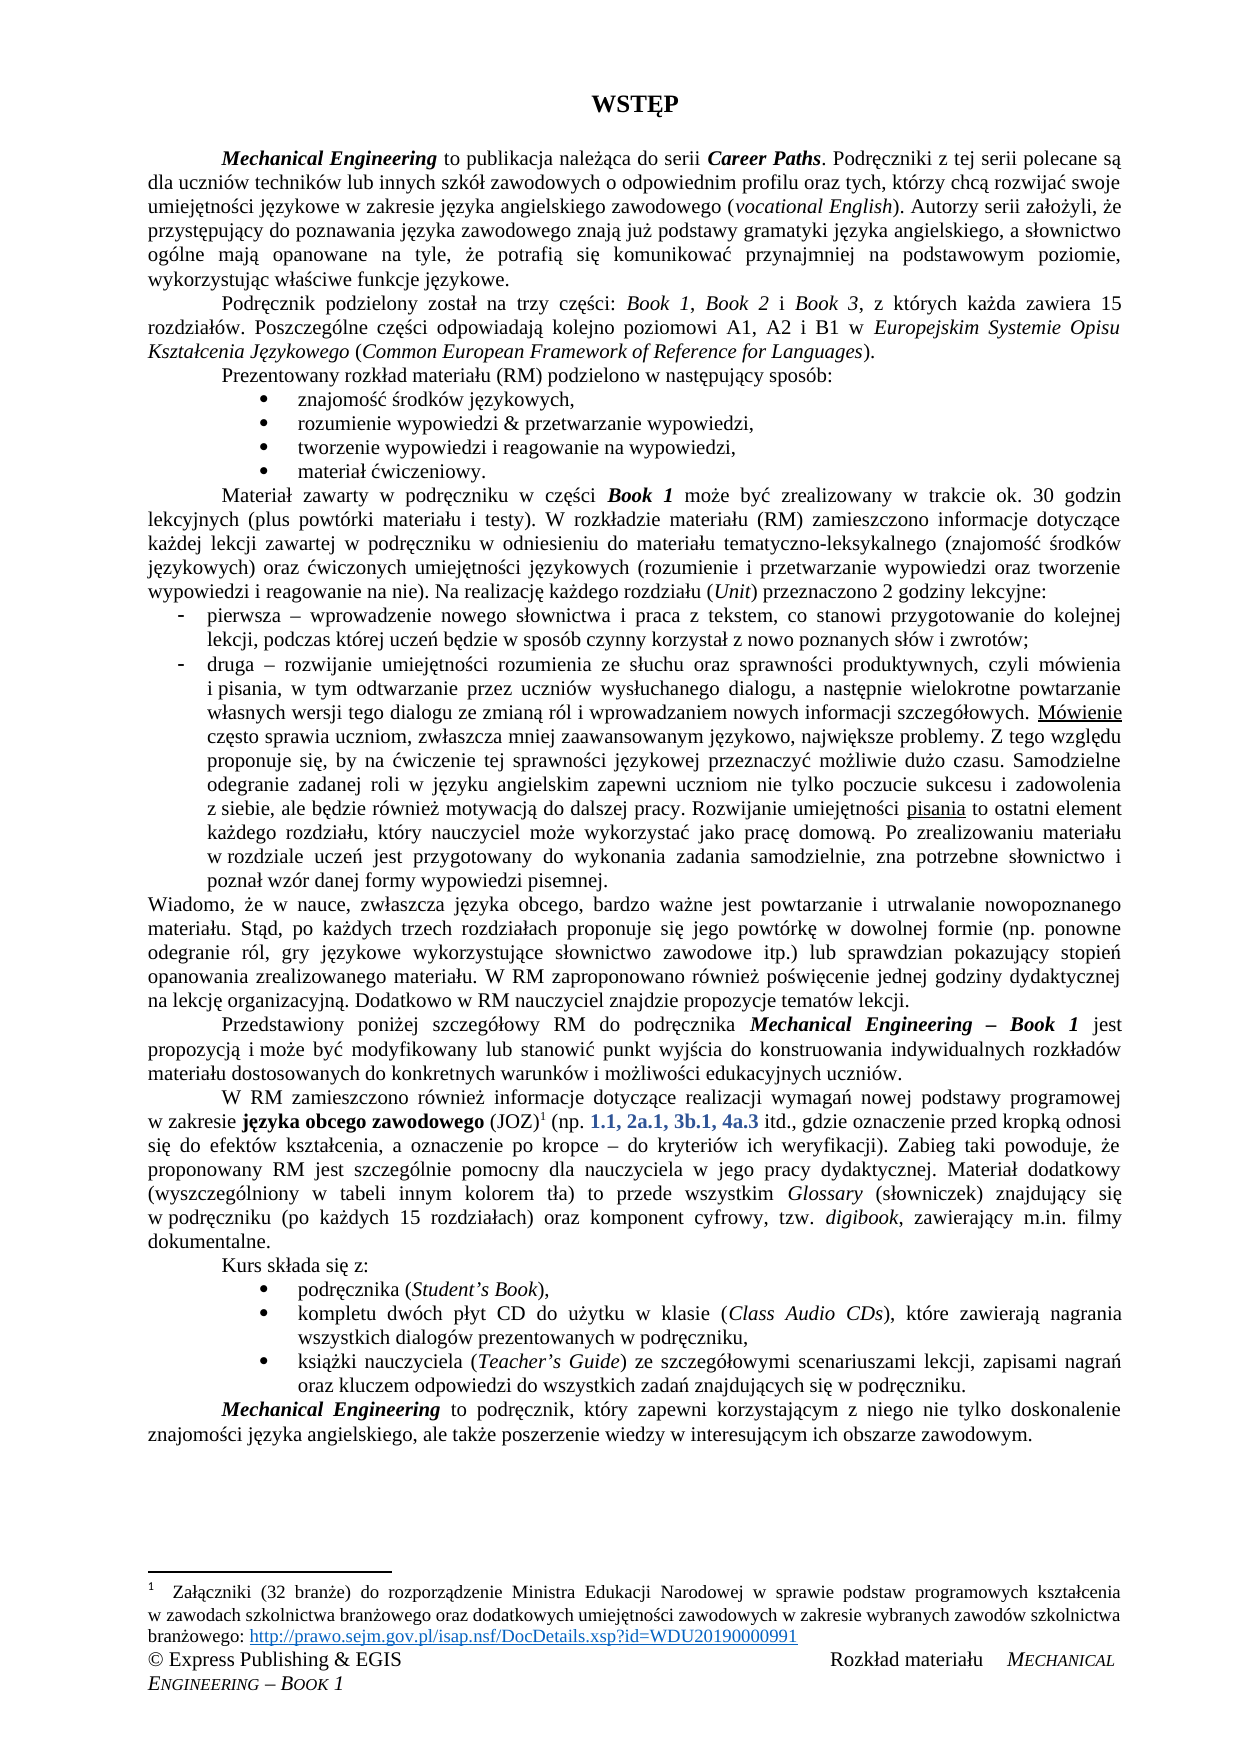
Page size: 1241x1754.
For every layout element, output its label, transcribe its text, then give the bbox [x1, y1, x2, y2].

list znajomość środków językowych, [260, 387, 1122, 411]
text WSTĘP [148, 89, 1122, 117]
list rozumienie wypowiedzi & przetwarzanie wypowiedzi, [260, 411, 1122, 435]
list książki nauczyciela (Teacher’s Guide) ze szczegółowymi scenariuszami lekcji, zapisami nagrań oraz kluczem odpowiedzi do wszystkich zadań znajdujących się w podręczniku. [260, 1349, 1122, 1397]
text Prezentowany rozkład materiału (RM) podzielono w następujący sposób: [148, 363, 1122, 387]
text Mechanical Engineering to podręcznik, który zapewni korzystającym z niego nie tylko doskonalenie znajomości języka angielskiego, ale także poszerzenie wiedzy w interesującym ich obszarze zawodowym. [148, 1397, 1122, 1446]
list podręcznika (Student’s Book), [260, 1277, 1122, 1301]
text Materiał zawarty w podręczniku w części Book 1 może być zrealizowany w trakcie ok. 30 godzin lekcyjnych (plus powtórki materiału i testy). W rozkładzie materiału (RM) zamieszczono informacje dotyczące każdej lekcji zawartej w podręczniku w odniesieniu do materiału tematyczno-leksykalnego (znajomość środków językowych) oraz ćwiczonych umiejętności językowych (rozumienie i przetwarzanie wypowiedzi oraz tworzenie wypowiedzi i reagowanie na nie). Na realizację każdego rozdziału (Unit) przeznaczono 2 godziny lekcyjne: [148, 483, 1122, 603]
text Wiadomo, że w nauce, zwłaszcza języka obcego, bardzo ważne jest powtarzanie i utrwalanie nowopoznanego materiału. Stąd, po każdych trzech rozdziałach proponuje się jego powtórkę w dowolnej formie (np. ponowne odegranie ról, gry językowe wykorzystujące słownictwo zawodowe itp.) lub sprawdzian pokazujący stopień opanowania zrealizowanego materiału. W RM zaproponowano również poświęcenie jednej godziny dydaktycznej na lekcję organizacyjną. Dodatkowo w RM nauczyciel znajdzie propozycje tematów lekcji. [148, 892, 1122, 1012]
list materiał ćwiczeniowy. [260, 459, 1122, 483]
text W RM zamieszczono również informacje dotyczące realizacji wymagań nowej podstawy programowej w zakresie języka obcego zawodowego (JOZ) (np. 1.1, 2a.1, 3b.1, 4a.3 itd., gdzie oznaczenie przed kropką odnosi się do efektów kształcenia, a oznaczenie po kropce – do kryteriów ich weryfikacji). Zabieg taki powoduje, że proponowany RM jest szczególnie pomocny dla nauczyciela w jego pracy dydaktycznej. Materiał dodatkowy (wyszczególniony w tabeli innym kolorem tła) to przede wszystkim Glossary (słowniczek) znajdujący się w podręczniku (po każdych 15 rozdziałach) oraz komponent cyfrowy, tzw. digibook, zawierający m.in. filmy dokumentalne. [148, 1084, 1122, 1253]
list tworzenie wypowiedzi i reagowanie na wypowiedzi, [260, 435, 1122, 459]
text Kurs składa się z: [148, 1253, 1122, 1277]
text Podręcznik podzielony został na trzy części: Book 1, Book 2 i Book 3, z których każda zawiera 15 rozdziałów. Poszczególne części odpowiadają kolejno poziomowi A1, A2 i B1 w Europejskim Systemie Opisu Kształcenia Językowego (Common European Framework of Reference for Languages). [148, 291, 1122, 363]
text Przedstawiony poniżej szczegółowy RM do podręcznika Mechanical Engineering – Book 1 jest propozycją i może być modyfikowany lub stanowić punkt wyjścia do konstruowania indywidualnych rozkładów materiału dostosowanych do konkretnych warunków i możliwości edukacyjnych uczniów. [148, 1012, 1122, 1084]
list pierwsza – wprowadzenie nowego słownictwa i praca z tekstem, co stanowi przygotowanie do kolejnej lekcji, podczas której uczeń będzie w sposób czynny korzystał z nowo poznanych słów i zwrotów; [177, 603, 1122, 651]
list druga – rozwijanie umiejętności rozumienia ze słuchu oraz sprawności produktywnych, czyli mówienia i pisania, w tym odtwarzanie przez uczniów wysłuchanego dialogu, a następnie wielokrotne powtarzanie własnych wersji tego dialogu ze zmianą ról i wprowadzaniem nowych informacji szczegółowych. Mówienie często sprawia uczniom, zwłaszcza mniej zaawansowanym językowo, największe problemy. Z tego względu proponuje się, by na ćwiczenie tej sprawności językowej przeznaczyć możliwie dużo czasu. Samodzielne odegranie zadanej roli w języku angielskim zapewni uczniom nie tylko poczucie sukcesu i zadowolenia z siebie, ale będzie również motywacją do dalszej pracy. Rozwijanie umiejętności pisania to ostatni element każdego rozdziału, który nauczyciel może wykorzystać jako pracę domową. Po zrealizowaniu materiału w rozdziale uczeń jest przygotowany do wykonania zadania samodzielnie, zna potrzebne słownictwo i poznał wzór danej formy wypowiedzi pisemnej. [177, 651, 1122, 892]
text Mechanical Engineering to publikacja należąca do serii Career Paths. Podręczniki z tej serii polecane są dla uczniów techników lub innych szkół zawodowych o odpowiednim profilu oraz tych, którzy chcą rozwijać swoje umiejętności językowe w zakresie języka angielskiego zawodowego (vocational English). Autorzy serii założyli, że przystępujący do poznawania języka zawodowego znają już podstawy gramatyki języka angielskiego, a słownictwo ogólne mają opanowane na tyle, że potrafią się komunikować przynajmniej na podstawowym poziomie, wykorzystując właściwe funkcje językowe. [148, 146, 1122, 291]
list kompletu dwóch płyt CD do użytku w klasie (Class Audio CDs), które zawierają nagrania wszystkich dialogów prezentowanych w podręczniku, [260, 1301, 1122, 1349]
